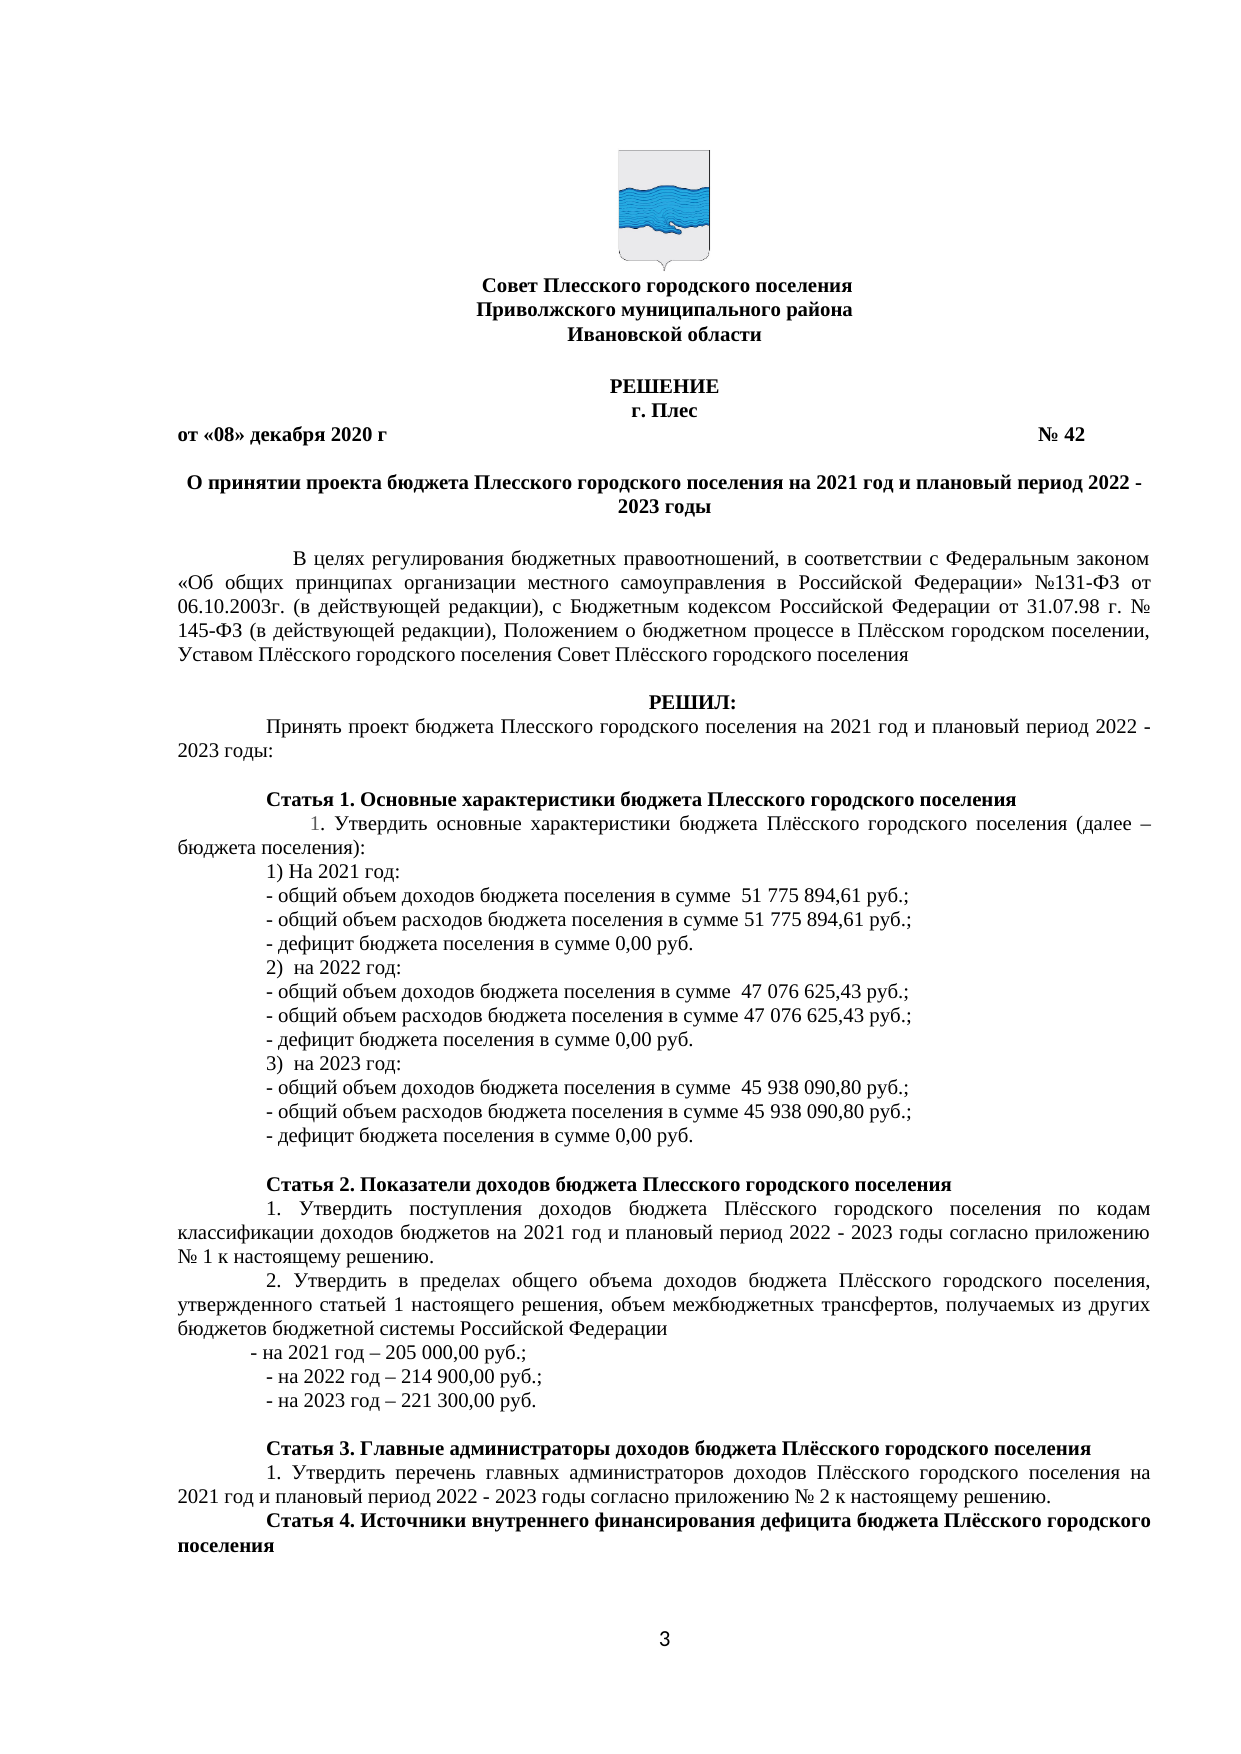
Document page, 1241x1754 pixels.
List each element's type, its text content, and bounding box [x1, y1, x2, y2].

text 1. Утвердить поступления доходов бюджета Плёсского городского поселения по кодам классификации доходов бюджетов на 2021 год и плановый период 2022 - 2023 годы согласно приложению № 1 к настоящему решению. [177, 1196, 1152, 1268]
text - дефицит бюджета поселения в сумме 0,00 руб. [177, 1123, 1152, 1147]
picture [614, 148, 715, 274]
text - общий объем расходов бюджета поселения в сумме 47 076 625,43 руб.; [177, 1003, 1152, 1027]
text 1) На 2021 год: [177, 859, 1152, 883]
text Статья 2. Показатели доходов бюджета Плесского городского поселения [177, 1172, 1152, 1196]
text Статья 4. Источники внутреннего финансирования дефицита бюджета Плёсского городского поселения [177, 1508, 1152, 1557]
text Принять проект бюджета Плесского городского поселения на 2021 год и плановый период 2022 - 2023 годы: [177, 714, 1152, 762]
text РЕШЕНИЕ [177, 373, 1152, 398]
text 1. Утвердить перечень главных администраторов доходов Плёсского городского поселения на 2021 год и плановый период 2022 - 2023 годы согласно приложению № 2 к настоящему решению. [177, 1460, 1152, 1508]
text В целях регулирования бюджетных правоотношений, в соответствии с Федеральным законом «Об общих принципах организации местного самоуправления в Российской Федерации» №131-ФЗ от 06.10.2003г. (в действующей редакции), с Бюджетным кодексом Российской Федерации от 31.07.98 г. № 145-ФЗ (в действующей редакции), Положением о бюджетном процессе в Плёсском городском поселении, Уставом Плёсского городского поселения Совет Плёсского городского поселения [177, 546, 1152, 666]
text Статья 3. Главные администраторы доходов бюджета Плёсского городского поселения [177, 1436, 1152, 1460]
text Приволжского муниципального района [177, 297, 1152, 321]
text 3) на 2023 год: [177, 1051, 1152, 1075]
text 1. Утвердить основные характеристики бюджета Плёсского городского поселения (далее – бюджета поселения): [177, 811, 1152, 859]
text - общий объем расходов бюджета поселения в сумме 51 775 894,61 руб.; [177, 907, 1152, 931]
text - общий объем доходов бюджета поселения в сумме 45 938 090,80 руб.; [177, 1075, 1152, 1099]
text - на 2021 год – 205 000,00 руб.; [177, 1340, 1152, 1364]
text 2. Утвердить в пределах общего объема доходов бюджета Плёсского городского поселения, утвержденного статьей 1 настоящего решения, объем межбюджетных трансфертов, получаемых из других бюджетов бюджетной системы Российской Федерации [177, 1268, 1152, 1340]
text Ивановской области [177, 321, 1152, 346]
text - на 2022 год – 214 900,00 руб.; [177, 1364, 1152, 1388]
text - общий объем доходов бюджета поселения в сумме 51 775 894,61 руб.; [177, 883, 1152, 907]
text О принятии проекта бюджета Плесского городского поселения на 2021 год и плановый период 2022 - 2023 годы [177, 470, 1152, 518]
text - дефицит бюджета поселения в сумме 0,00 руб. [177, 931, 1152, 955]
text 2) на 2022 год: [177, 955, 1152, 979]
text - общий объем доходов бюджета поселения в сумме 47 076 625,43 руб.; [177, 979, 1152, 1003]
text - общий объем расходов бюджета поселения в сумме 45 938 090,80 руб.; [177, 1099, 1152, 1123]
text г. Плес [177, 398, 1152, 422]
text Совет Плесского городского поселения [177, 273, 1152, 297]
text - дефицит бюджета поселения в сумме 0,00 руб. [177, 1027, 1152, 1051]
text - на 2023 год – 221 300,00 руб. [177, 1388, 1152, 1412]
text РЕШИЛ: [177, 690, 1152, 714]
text от «08» декабря 2020 г № 42 [177, 422, 1152, 446]
text Статья 1. Основные характеристики бюджета Плесского городского поселения [177, 787, 1152, 811]
